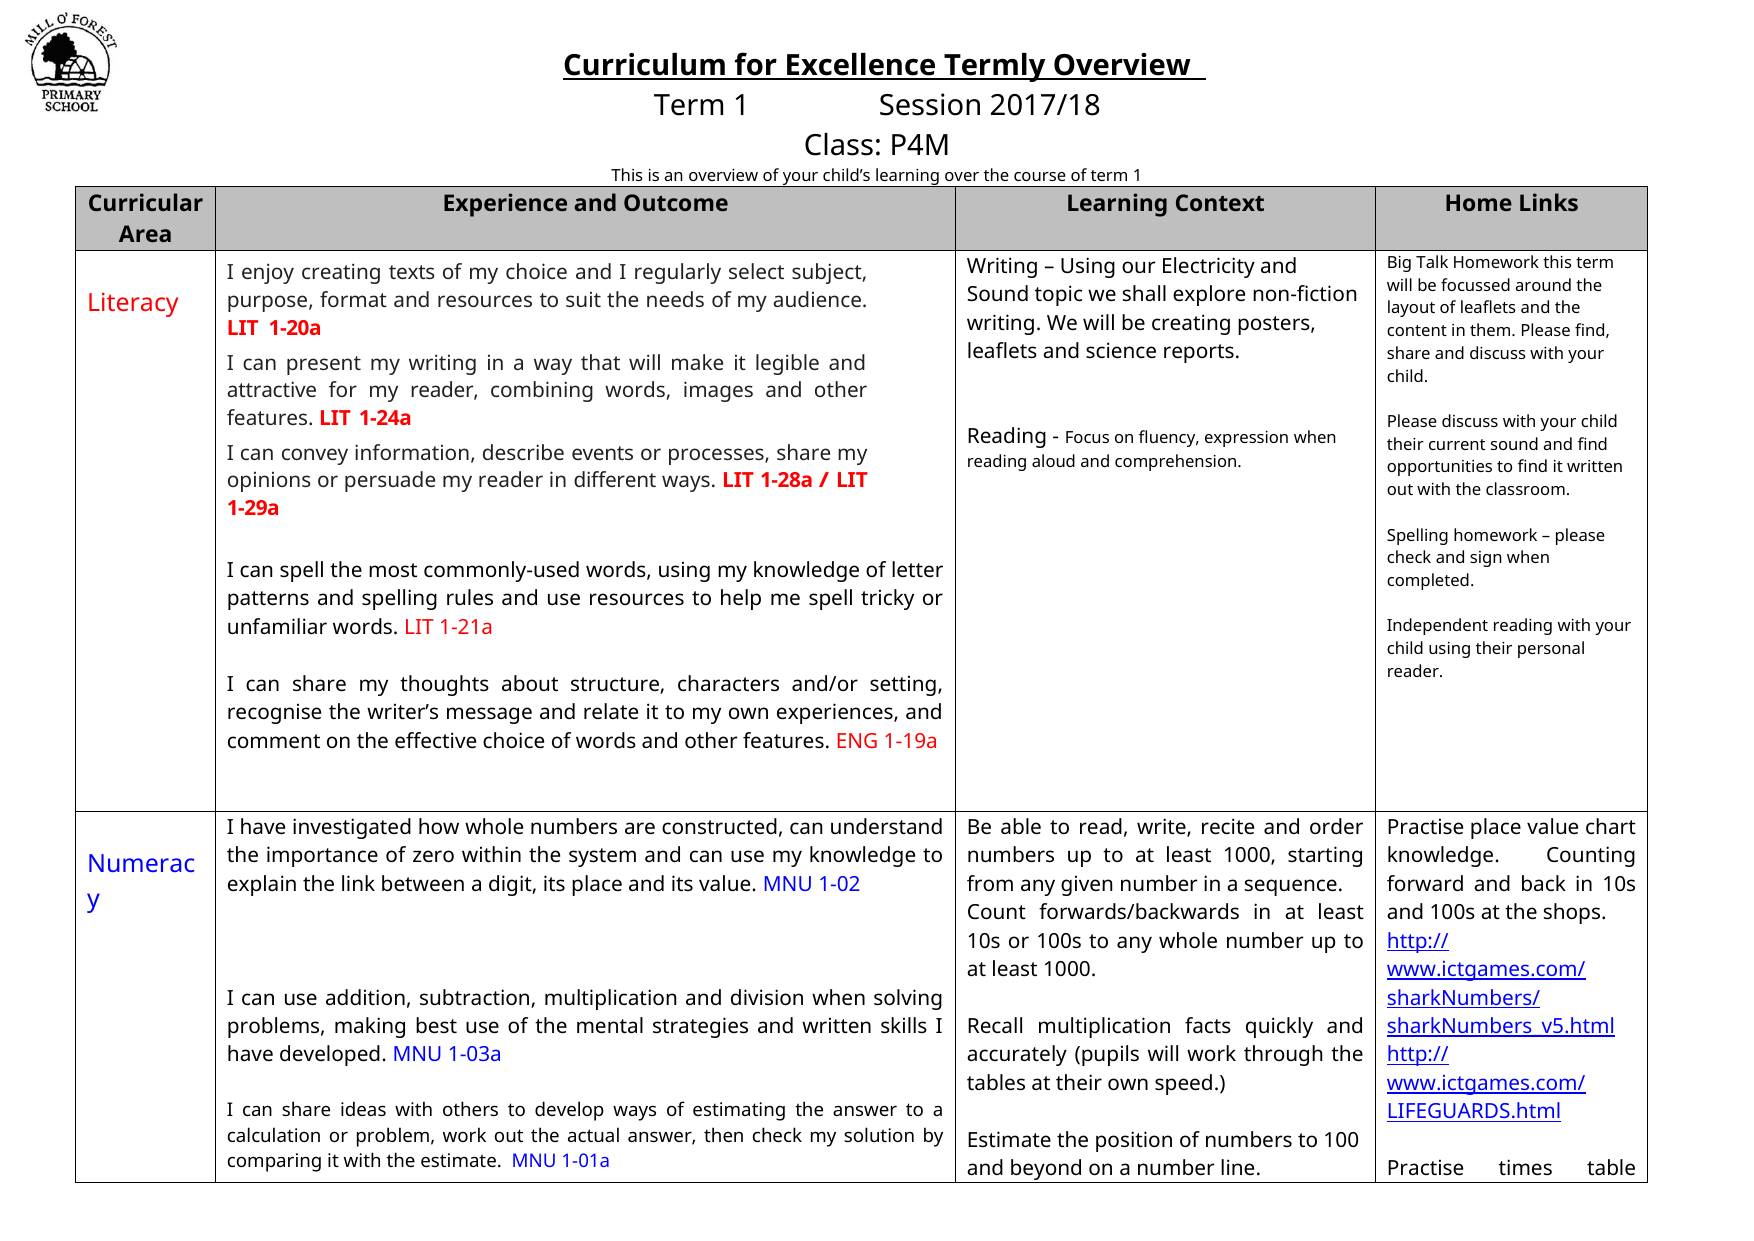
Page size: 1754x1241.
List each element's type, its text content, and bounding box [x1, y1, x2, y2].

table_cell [216, 812, 955, 1182]
table_header Learning Context [956, 187, 1375, 250]
table_cell I enjoy creating texts of my choice and I regularly select subject, purpose, format and resources to suit the needs of my audience. LIT 1-20a I can present my writing in a way that will make it legible and attractive for my reader, combining words, images and other features. LIT 1-24a I can convey information, describe events or processes, share my opinions or persuade my reader in different ways. LIT 1-28a / LIT 1-29a I can spell the most commonly-used words, using my knowledge of letter patterns and spelling rules and use resources to help me spell tricky or unfamiliar words. LIT 1-21a I can share my thoughts about structure, characters and/or setting, recognise the writer’s message and relate it to my own experiences, and comment on the effective choice of words and other features. ENG 1-19a [216, 251, 955, 811]
text This is an overview of your child’s learning over the course of term 1 [75, 163, 1679, 186]
table_cell Literacy [76, 251, 215, 811]
text Curriculum for Excellence Termly Overview [75, 44, 1679, 84]
text Class: P4M [75, 124, 1679, 163]
table_cell Numeracy [76, 812, 215, 1182]
table_header Experience and Outcome [216, 187, 955, 250]
picture [23, 11, 121, 125]
table_header Curricular Area [76, 187, 215, 250]
table_cell Big Talk Homework this term will be focussed around the layout of leaflets and the content in them. Please find, share and discuss with your child. Please discuss with your child their current sound and find opportunities to find it written out with the classroom. Spelling homework – please check and sign when completed. Independent reading with your child using their personal reader. [1376, 251, 1647, 811]
table_header Home Links [1376, 187, 1647, 250]
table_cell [1376, 812, 1647, 1182]
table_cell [956, 812, 1375, 1182]
table_cell Writing – Using our Electricity and Sound topic we shall explore non-fiction writing. We will be creating posters, leaflets and science reports. Reading - Focus on fluency, expression when reading aloud and comprehension. [956, 251, 1375, 811]
text Term 1 Session 2017/18 [75, 84, 1679, 124]
